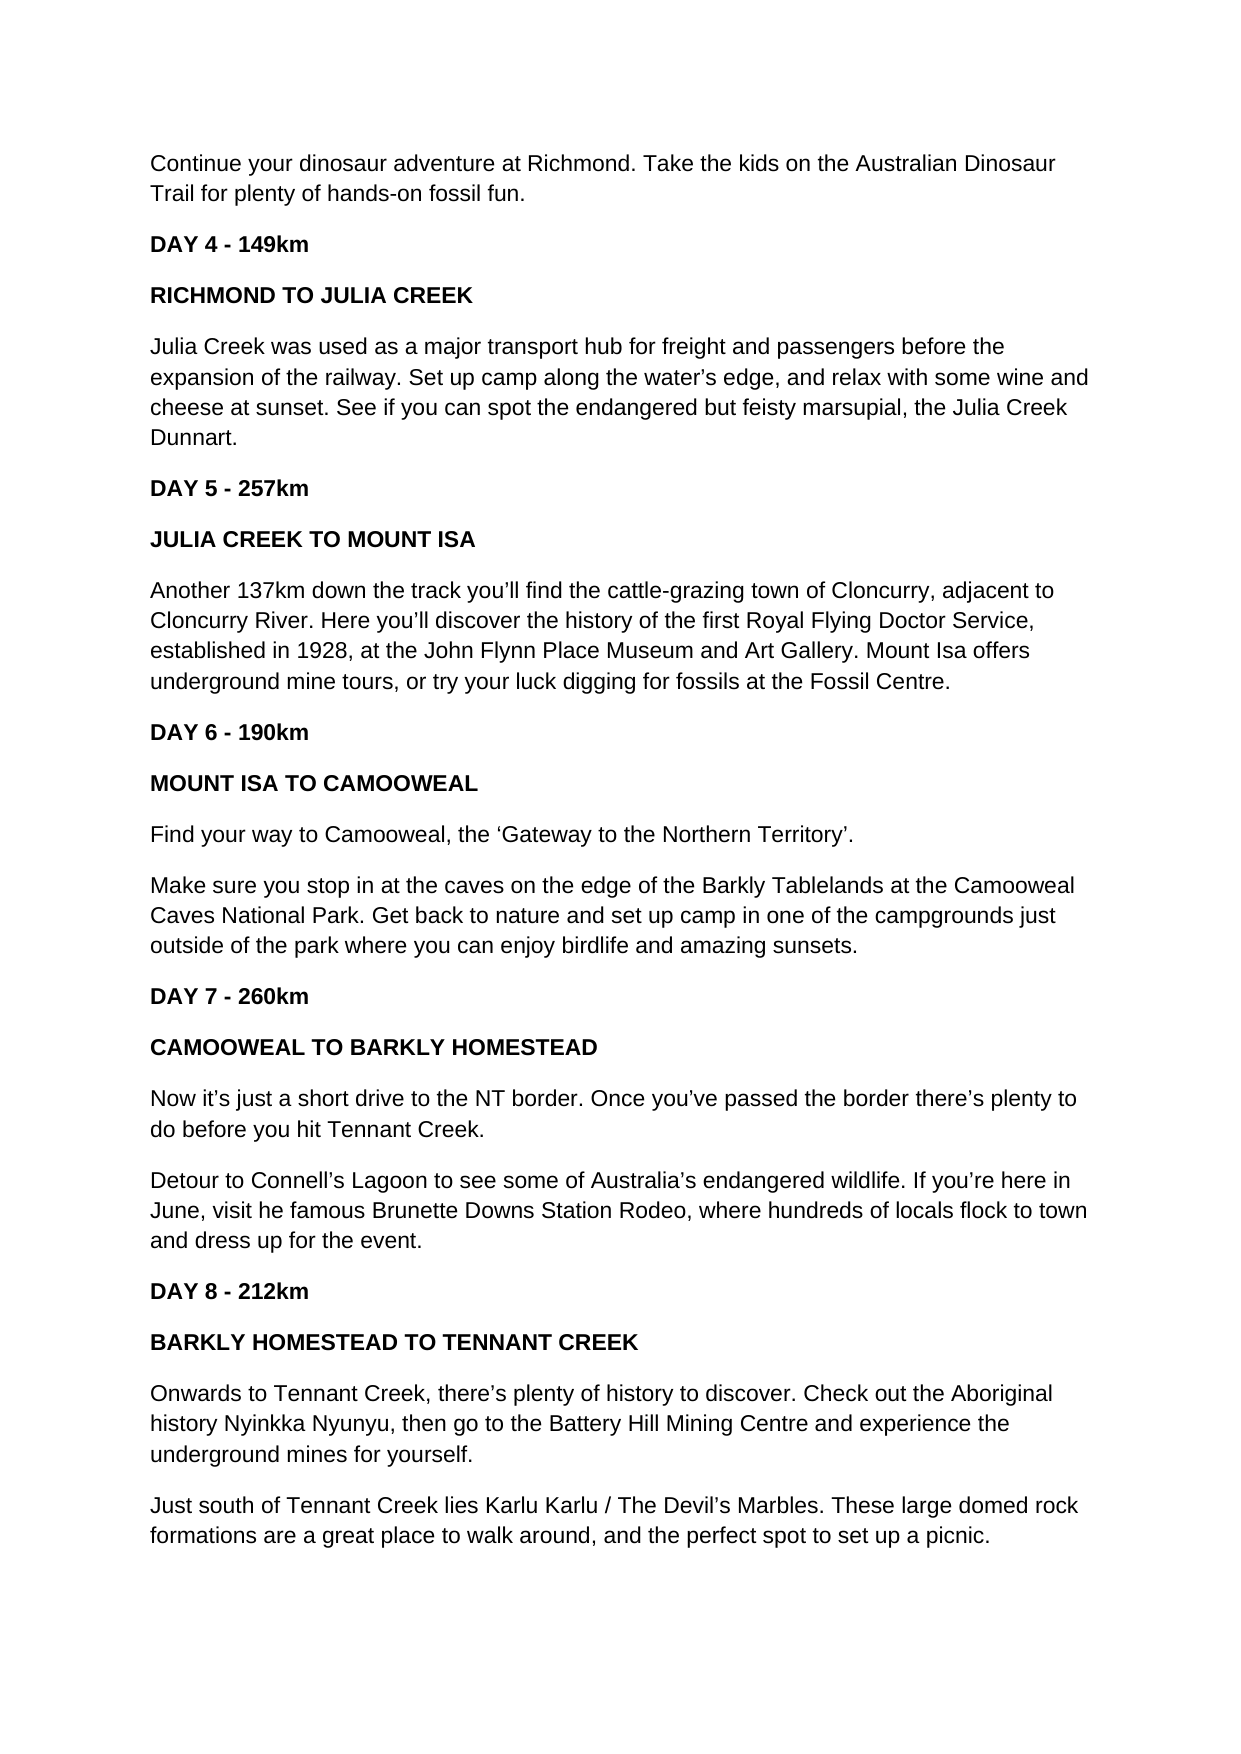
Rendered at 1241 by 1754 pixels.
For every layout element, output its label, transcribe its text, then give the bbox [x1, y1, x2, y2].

text RICHMOND TO JULIA CREEK [150, 282, 1090, 309]
text DAY 5 - 257km [150, 475, 1090, 501]
text Find your way to Camooweal, the ‘Gateway to the Northern Territory’. [150, 821, 1090, 847]
text Detour to Connell’s Lagoon to see some of Australia’s endangered wildlife. If you’re here in June, visit he famous Brunette Downs Station Rodeo, where hundreds of locals flock to town and dress up for the event. [150, 1167, 1090, 1253]
text CAMOOWEAL TO BARKLY HOMESTEAD [150, 1034, 1090, 1061]
text DAY 4 - 149km [150, 231, 1090, 258]
text JULIA CREEK TO MOUNT ISA [150, 526, 1090, 552]
text MOUNT ISA TO CAMOOWEAL [150, 770, 1090, 796]
text Julia Creek was used as a major transport hub for freight and passengers before the expansion of the railway. Set up camp along the water’s edge, and relax with some wine and cheese at sunset. See if you can spot the endangered but feisty marsupial, the Julia Creek Dunnart. [150, 333, 1090, 450]
text DAY 7 - 260km [150, 983, 1090, 1010]
text Continue your dinosaur adventure at Richmond. Take the kids on the Australian Dinosaur Trail for plenty of hands-on fossil fun. [150, 150, 1090, 207]
text Another 137km down the track you’ll find the cattle-grazing town of Cloncurry, adjacent to Cloncurry River. Here you’ll discover the history of the first Royal Flying Doctor Service, established in 1928, at the John Flynn Place Museum and Art Gallery. Mount Isa offers underground mine tours, or try your luck digging for fossils at the Fossil Centre. [150, 577, 1090, 694]
text DAY 8 - 212km [150, 1278, 1090, 1304]
text Onwards to Tennant Creek, there’s plenty of history to discover. Check out the Aboriginal history Nyinkka Nyunyu, then go to the Battery Hill Mining Centre and experience the underground mines for yourself. [150, 1380, 1090, 1467]
text DAY 6 - 190km [150, 719, 1090, 745]
text Now it’s just a short drive to the NT border. Once you’ve passed the border there’s plenty to do before you hit Tennant Creek. [150, 1085, 1090, 1142]
text Just south of Tennant Creek lies Karlu Karlu / The Devil’s Marbles. These large domed rock formations are a great place to walk around, and the perfect spot to set up a picnic. [150, 1492, 1090, 1548]
text Make sure you stop in at the caves on the edge of the Barkly Tablelands at the Camooweal Caves National Park. Get back to nature and set up camp in one of the campgrounds just outside of the park where you can enjoy birdlife and amazing sunsets. [150, 872, 1090, 959]
text BARKLY HOMESTEAD TO TENNANT CREEK [150, 1329, 1090, 1356]
